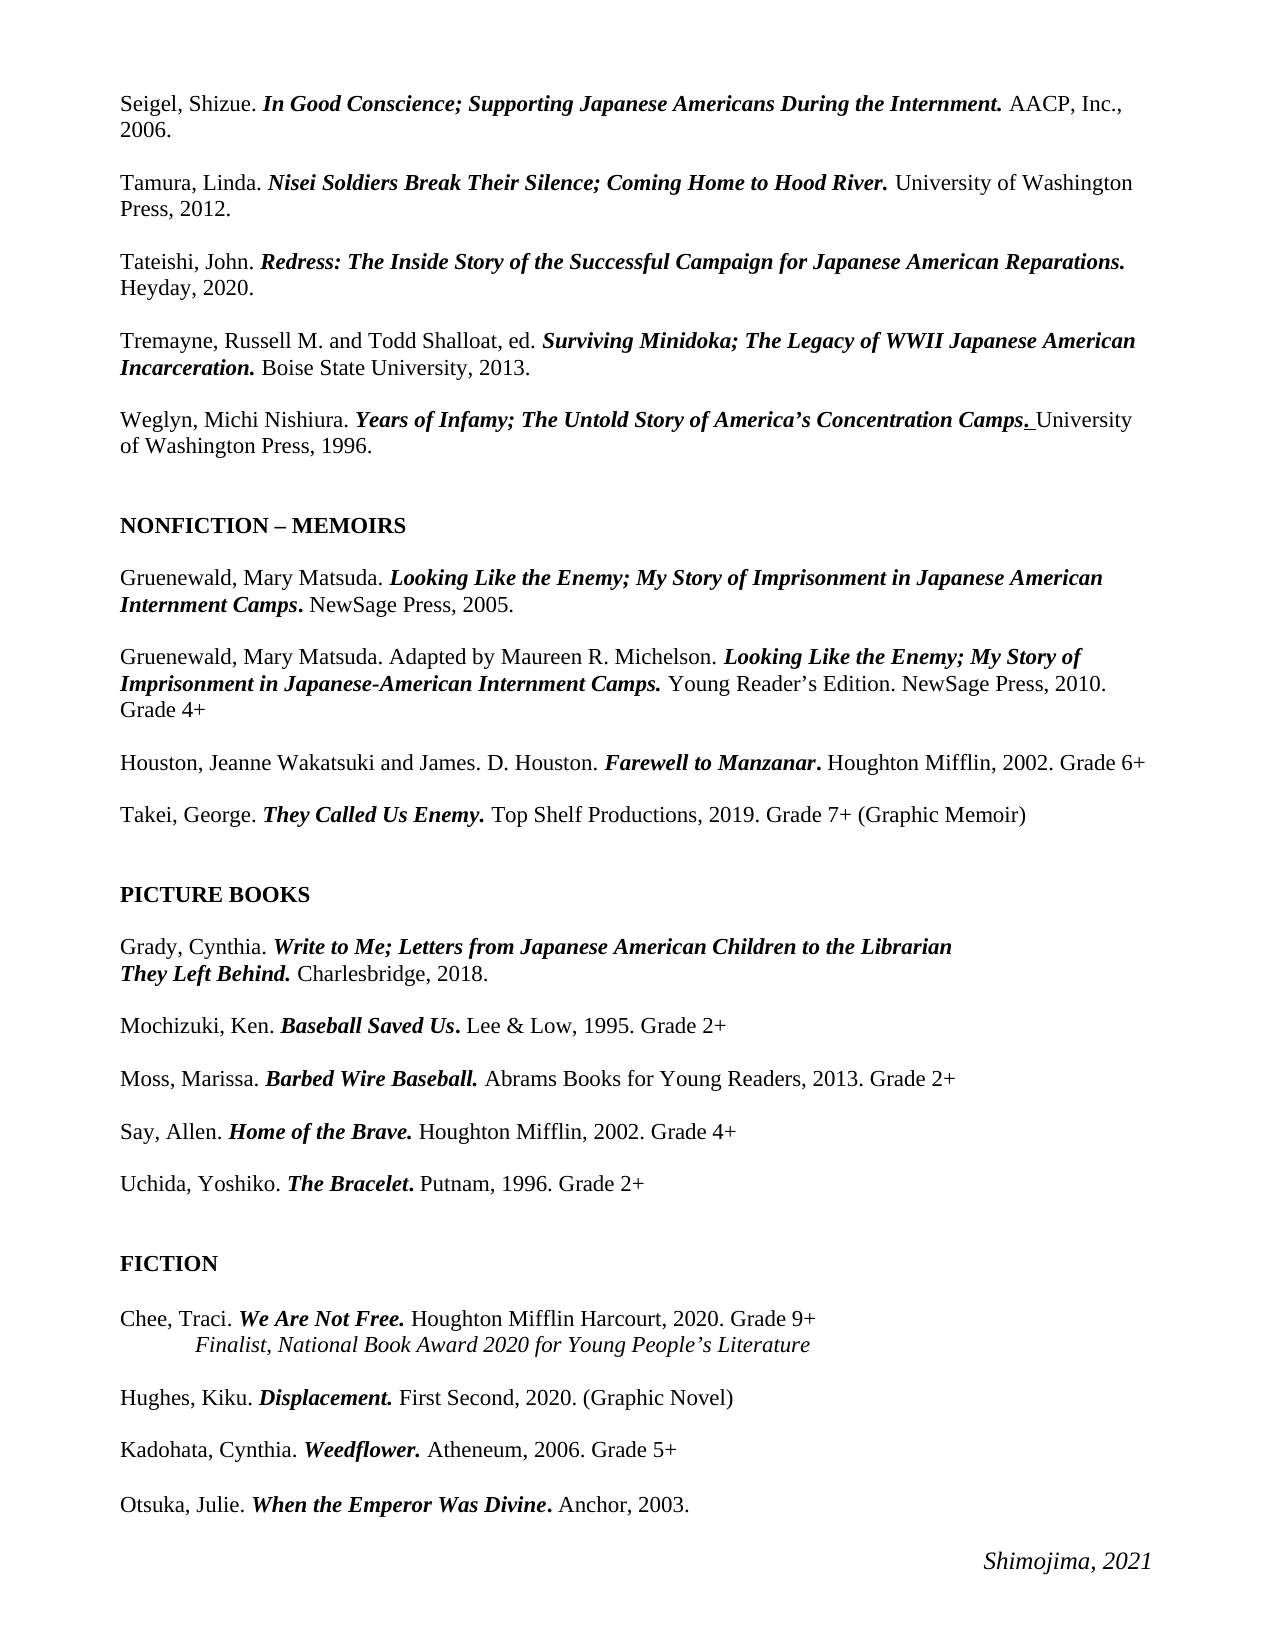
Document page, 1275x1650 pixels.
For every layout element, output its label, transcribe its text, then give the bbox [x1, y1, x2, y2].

text PICTURE BOOKS [120, 881, 1155, 907]
text Chee, Traci. We Are Not Free. Houghton Mifflin Harcourt, 2020. Grade 9+ [120, 1305, 1155, 1331]
text Otsuka, Julie. When the Emperor Was Divine. Anchor, 2003. [120, 1492, 1155, 1518]
text Grady, Cynthia. Write to Me; Letters from Japanese American Children to the Librarian [120, 933, 1155, 960]
text Hughes, Kiku. Displacement. First Second, 2020. (Graphic Novel) [120, 1384, 1155, 1410]
text Kadohata, Cynthia. Weedflower. Atheneum, 2006. Grade 5+ [120, 1436, 1155, 1492]
text Tateishi, John. Redress: The Inside Story of the Successful Campaign for Japanese American Reparations. Heyday, 2020. [120, 248, 1155, 301]
text Gruenewald, Mary Matsuda. Adapted by Maureen R. Michelson. Looking Like the Enemy; My Story of Imprisonment in Japanese-American Internment Camps. Young Reader’s Edition. NewSage Press, 2010. Grade 4+ [120, 643, 1155, 722]
text Moss, Marissa. Barbed Wire Baseball. Abrams Books for Young Readers, 2013. Grade 2+ [120, 1065, 1155, 1091]
text Say, Allen. Home of the Brave. Houghton Mifflin, 2002. Grade 4+ [120, 1118, 1155, 1144]
text Gruenewald, Mary Matsuda. Looking Like the Enemy; My Story of Imprisonment in Japanese American Internment Camps. NewSage Press, 2005. [120, 564, 1155, 617]
text They Left Behind. Charlesbridge, 2018. [120, 960, 1155, 986]
text Tremayne, Russell M. and Todd Shalloat, ed. Surviving Minidoka; The Legacy of WWII Japanese American Incarceration. Boise State University, 2013. [120, 327, 1155, 380]
text FICTION [120, 1249, 1155, 1276]
text Takei, George. They Called Us Enemy. Top Shelf Productions, 2019. Grade 7+ (Graphic Memoir) [120, 802, 1155, 828]
text Uchida, Yoshiko. The Bracelet. Putnam, 1996. Grade 2+ [120, 1171, 1155, 1197]
text Mochizuki, Ken. Baseball Saved Us. Lee & Low, 1995. Grade 2+ [120, 1012, 1155, 1039]
text Finalist, National Book Award 2020 for Young People’s Literature [120, 1331, 1155, 1357]
text Seigel, Shizue. In Good Conscience; Supporting Japanese Americans During the Internment. AACP, Inc., 2006. [120, 90, 1155, 143]
text Tamura, Linda. Nisei Soldiers Break Their Silence; Coming Home to Hood River. University of Washington Press, 2012. [120, 169, 1155, 222]
text Houston, Jeanne Wakatsuki and James. D. Houston. Farewell to Manzanar. Houghton Mifflin, 2002. Grade 6+ [120, 749, 1155, 775]
text NONFICTION – MEMOIRS [120, 512, 1155, 538]
text Weglyn, Michi Nishiura. Years of Infamy; The Untold Story of America’s Concentration Camps. University of Washington Press, 1996. [120, 406, 1155, 459]
